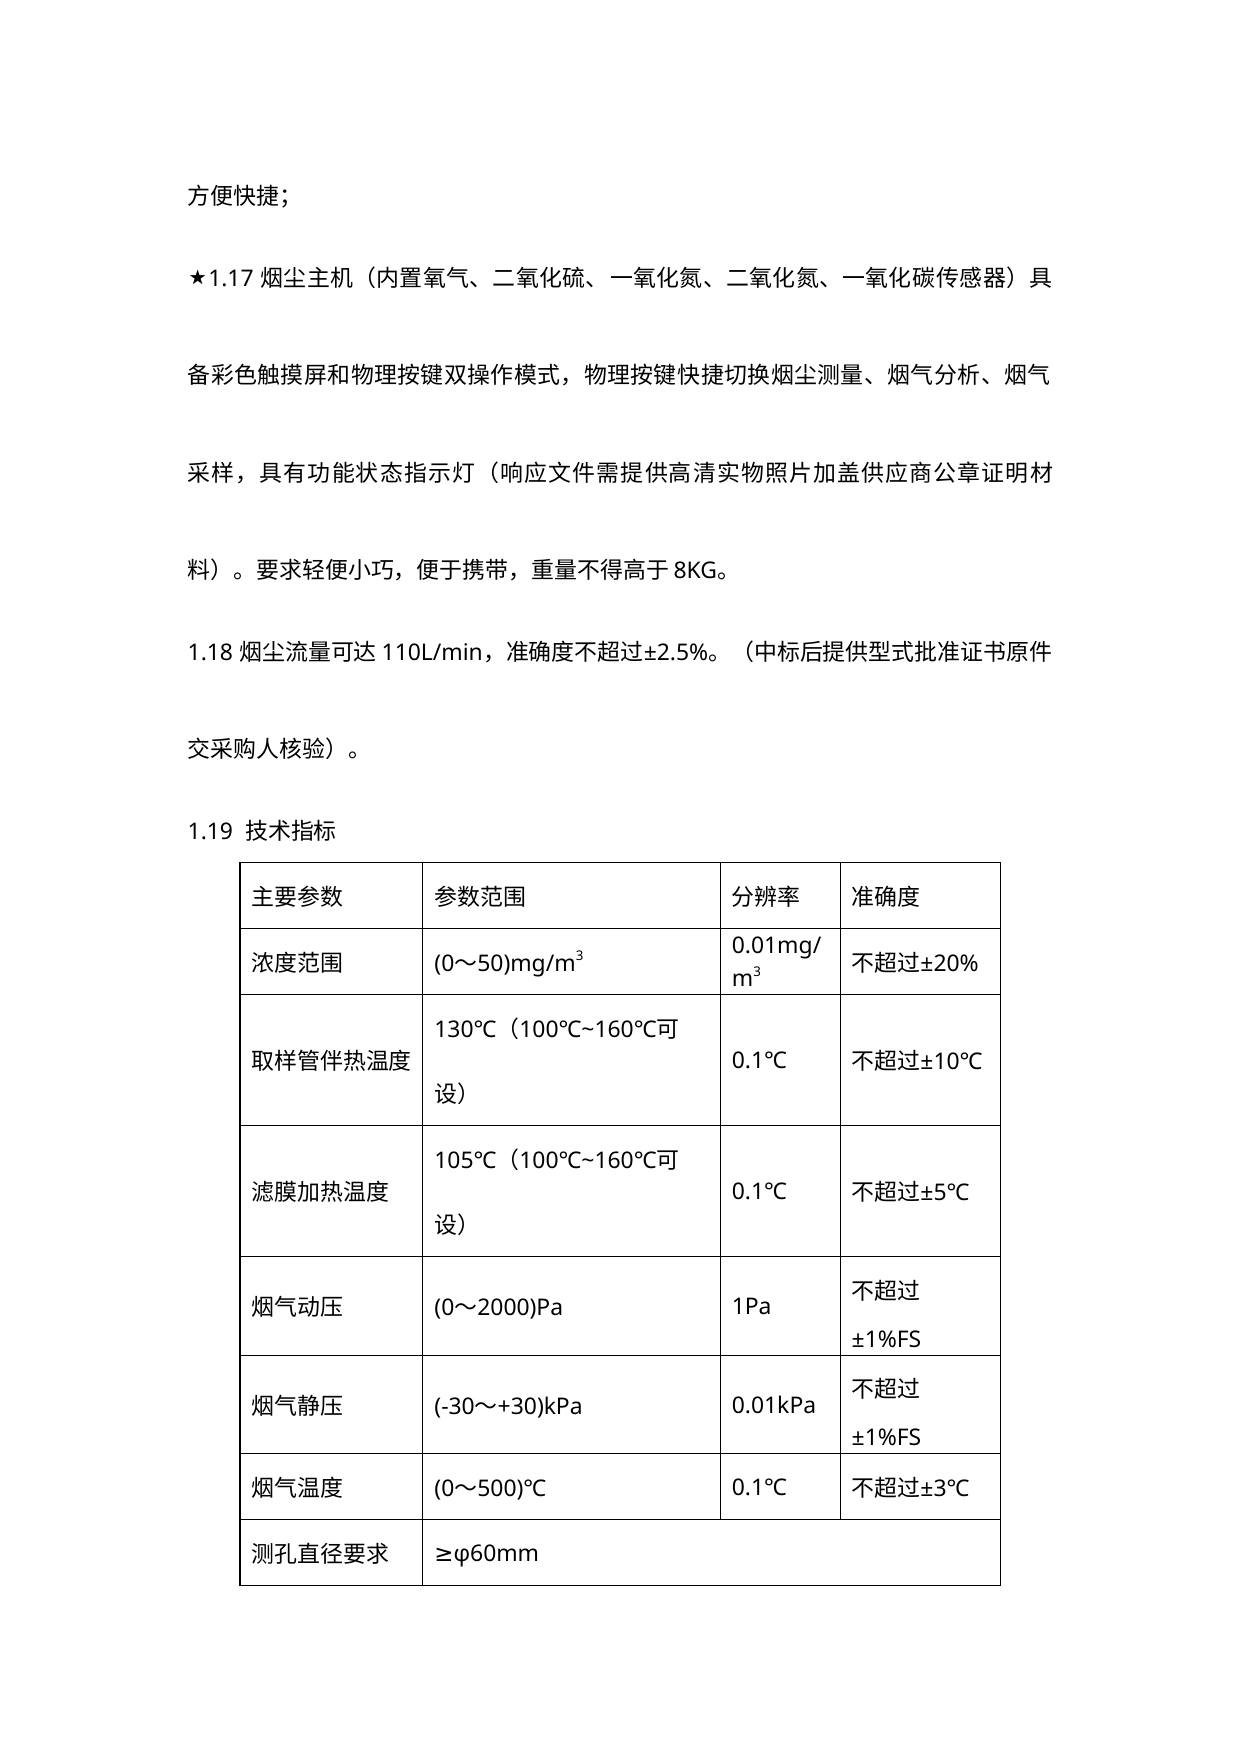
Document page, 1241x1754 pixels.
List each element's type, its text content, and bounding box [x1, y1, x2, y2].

table_header 主要参数 [241, 863, 422, 928]
table_cell 测孔直径要求 [241, 1520, 422, 1585]
table_cell (0～50)mg/m3 [423, 929, 720, 994]
table_cell ≥φ60mm [423, 1520, 1000, 1585]
table_cell 0.01kPa [721, 1356, 840, 1453]
table_cell 不超过±3℃ [841, 1454, 1000, 1519]
table_cell 不超过±1%FS [841, 1356, 1000, 1453]
table_cell 105℃（100℃~160℃可设） [423, 1126, 720, 1256]
table_cell 0.01mg/m3 [721, 929, 840, 994]
table_cell 0.1℃ [721, 995, 840, 1125]
table_cell 1Pa [721, 1257, 840, 1354]
table_cell (0～2000)Pa [423, 1257, 720, 1354]
table_cell (0～500)℃ [423, 1454, 720, 1519]
table_header 准确度 [841, 863, 1000, 928]
table_cell 不超过±1%FS [841, 1257, 1000, 1354]
table_cell 0.1℃ [721, 1126, 840, 1256]
table_cell 0.1℃ [721, 1454, 840, 1519]
table_cell 烟气温度 [241, 1454, 422, 1519]
table_cell 不超过±20% [841, 929, 1000, 994]
list 1.19 技术指标 [187, 797, 1053, 862]
table_cell 烟气动压 [241, 1257, 422, 1354]
table_cell 滤膜加热温度 [241, 1126, 422, 1256]
table_cell 取样管伴热温度 [241, 995, 422, 1125]
table_cell 烟气静压 [241, 1356, 422, 1453]
list 1.17 烟尘主机（内置氧气、二氧化硫、一氧化氮、二氧化氮、一氧化碳传感器）具备彩色触摸屏和物理按键双操作模式，物理按键快捷切换烟尘测量、烟气分析、烟气采样，具有功能状态指示灯（响应文件需提供高清实物照片加盖供应商公章证明材料）。要求轻便小巧，便于携带，重量不得高于8KG。 [187, 243, 1053, 601]
table_cell 不超过±5℃ [841, 1126, 1000, 1256]
table_cell 浓度范围 [241, 929, 422, 994]
table_cell (-30～+30)kPa [423, 1356, 720, 1453]
table_header 分辨率 [721, 863, 840, 928]
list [187, 162, 1053, 227]
table_header 参数范围 [423, 863, 720, 928]
list 1.18 烟尘流量可达110L/min，准确度不超过±2.5%。（中标后提供型式批准证书原件交采购人核验）。 [187, 618, 1053, 780]
table_cell 130℃（100℃~160℃可设） [423, 995, 720, 1125]
table_cell 不超过±10℃ [841, 995, 1000, 1125]
